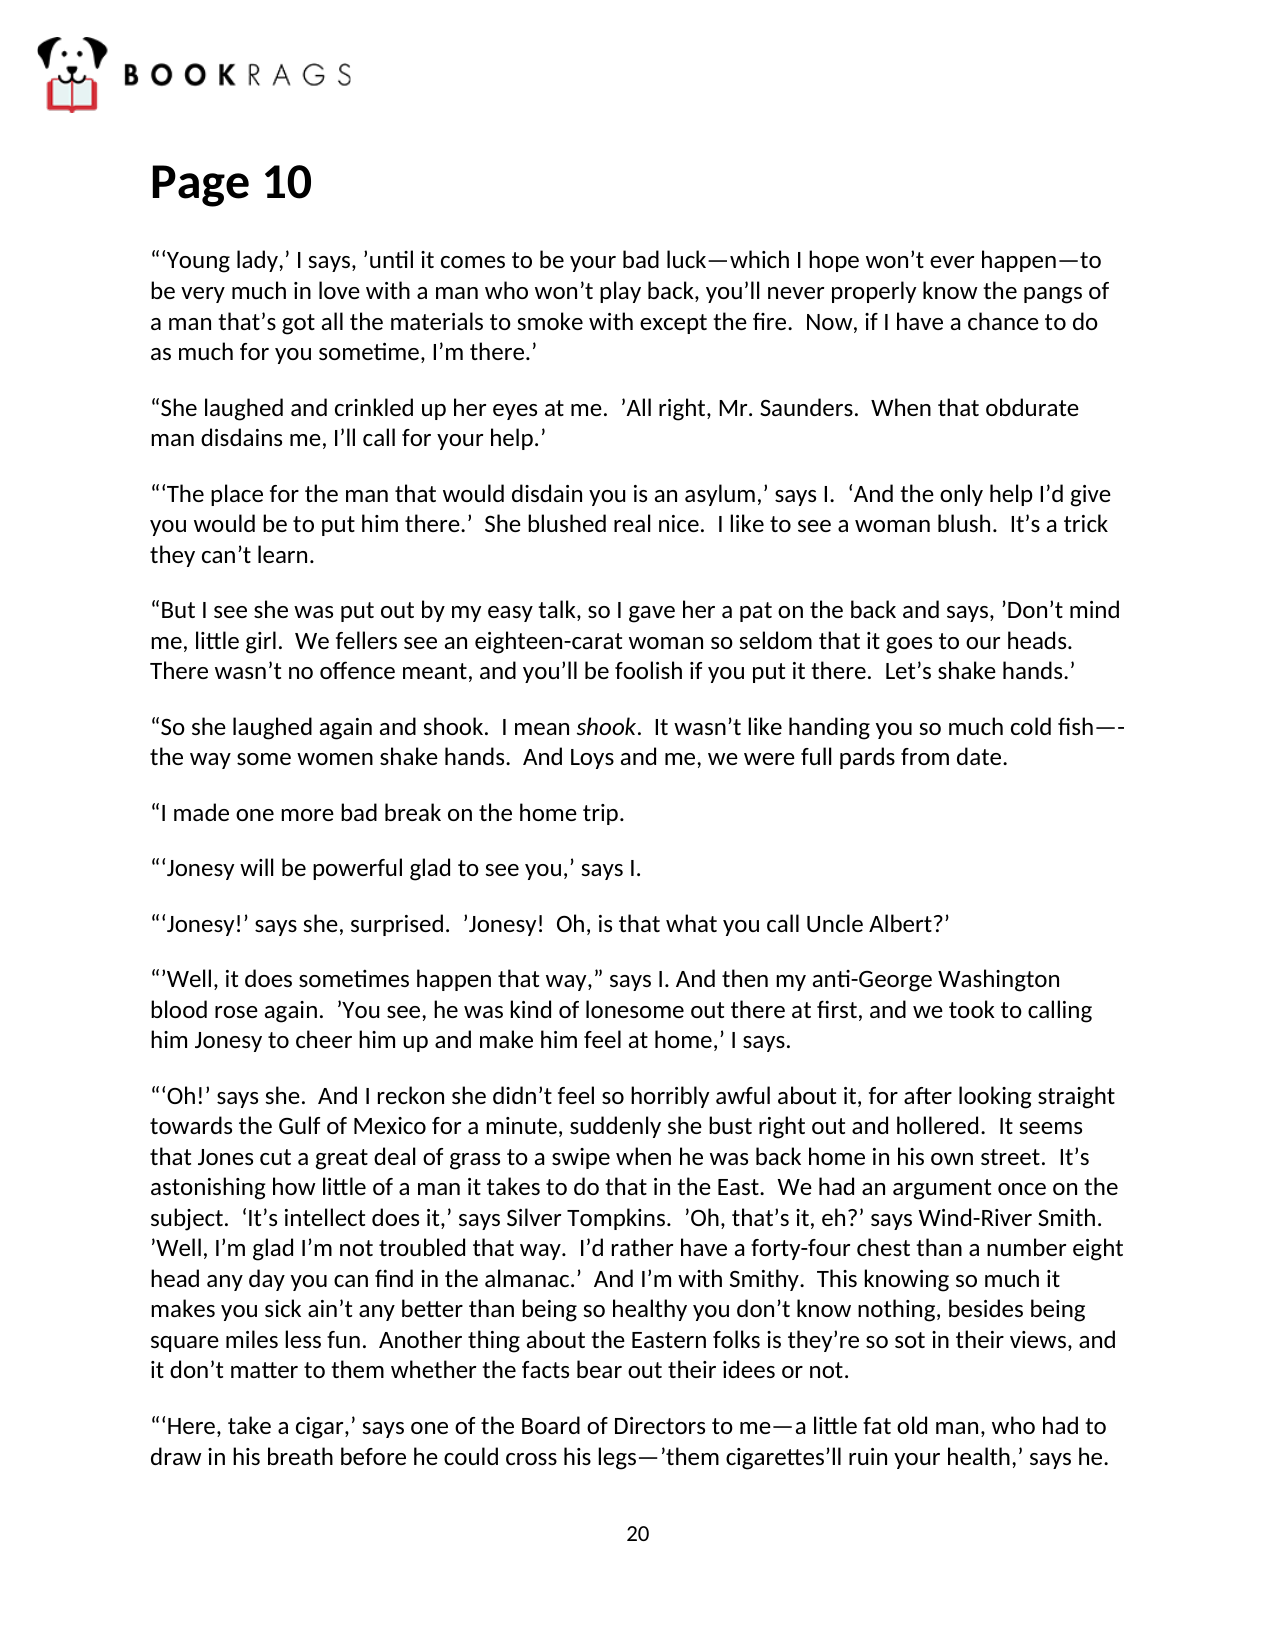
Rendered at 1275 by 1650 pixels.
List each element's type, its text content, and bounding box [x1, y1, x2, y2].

text “‘The place for the man that would disdain you is an asylum,’ says I. ‘And the only help I’d give you would be to put him there.’ She blushed real nice. I like to see a woman blush. It’s a trick they can’t learn. [150, 478, 1125, 569]
text “I made one more bad break on the home trip. [150, 797, 1125, 827]
text “‘Oh!’ says she. And I reckon she didn’t feel so horribly awful about it, for after looking straight towards the Gulf of Mexico for a minute, suddenly she bust right out and hollered. It seems that Jones cut a great deal of grass to a swipe when he was back home in his own street. It’s astonishing how little of a man it takes to do that in the East. We had an argument once on the subject. ‘It’s intellect does it,’ says Silver Tompkins. ’Oh, that’s it, eh?’ says Wind-River Smith. ’Well, I’m glad I’m not troubled that way. I’d rather have a forty-four chest than a number eight head any day you can find in the almanac.’ And I’m with Smithy. This knowing so much it makes you sick ain’t any better than being so healthy you don’t know nothing, besides being square miles less fun. Another thing about the Eastern folks is they’re so sot in their views, and it don’t matter to them whether the facts bear out their idees or not. [150, 1080, 1125, 1385]
text Page 10 [150, 150, 1125, 211]
text “‘Young lady,’ I says, ’until it comes to be your bad luck—­which I hope won’t ever happen—­to be very much in love with a man who won’t play back, you’ll never properly know the pangs of a man that’s got all the materials to smoke with except the fire. Now, if I have a chance to do as much for you sometime, I’m there.’ [150, 244, 1125, 367]
text “‘Jonesy!’ says she, surprised. ’Jonesy! Oh, is that what you call Uncle Albert?’ [150, 908, 1125, 938]
text “‘Jonesy will be powerful glad to see you,’ says I. [150, 852, 1125, 883]
text “’Well, it does sometimes happen that way,” says I. And then my anti-George Washington blood rose again. ’You see, he was kind of lonesome out there at first, and we took to calling him Jonesy to cheer him up and make him feel at home,’ I says. [150, 963, 1125, 1055]
text “So she laughed again and shook. I mean shook. It wasn’t like handing you so much cold fish—­the way some women shake hands. And Loys and me, we were full pards from date. [150, 711, 1125, 772]
text “But I see she was put out by my easy talk, so I gave her a pat on the back and says, ’Don’t mind me, little girl. We fellers see an eighteen-carat woman so seldom that it goes to our heads. There wasn’t no offence meant, and you’ll be foolish if you put it there. Let’s shake hands.’ [150, 594, 1125, 686]
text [150, 1410, 1125, 1471]
picture [37, 37, 351, 113]
text “She laughed and crinkled up her eyes at me. ’All right, Mr. Saunders. When that obdurate man disdains me, I’ll call for your help.’ [150, 392, 1125, 453]
